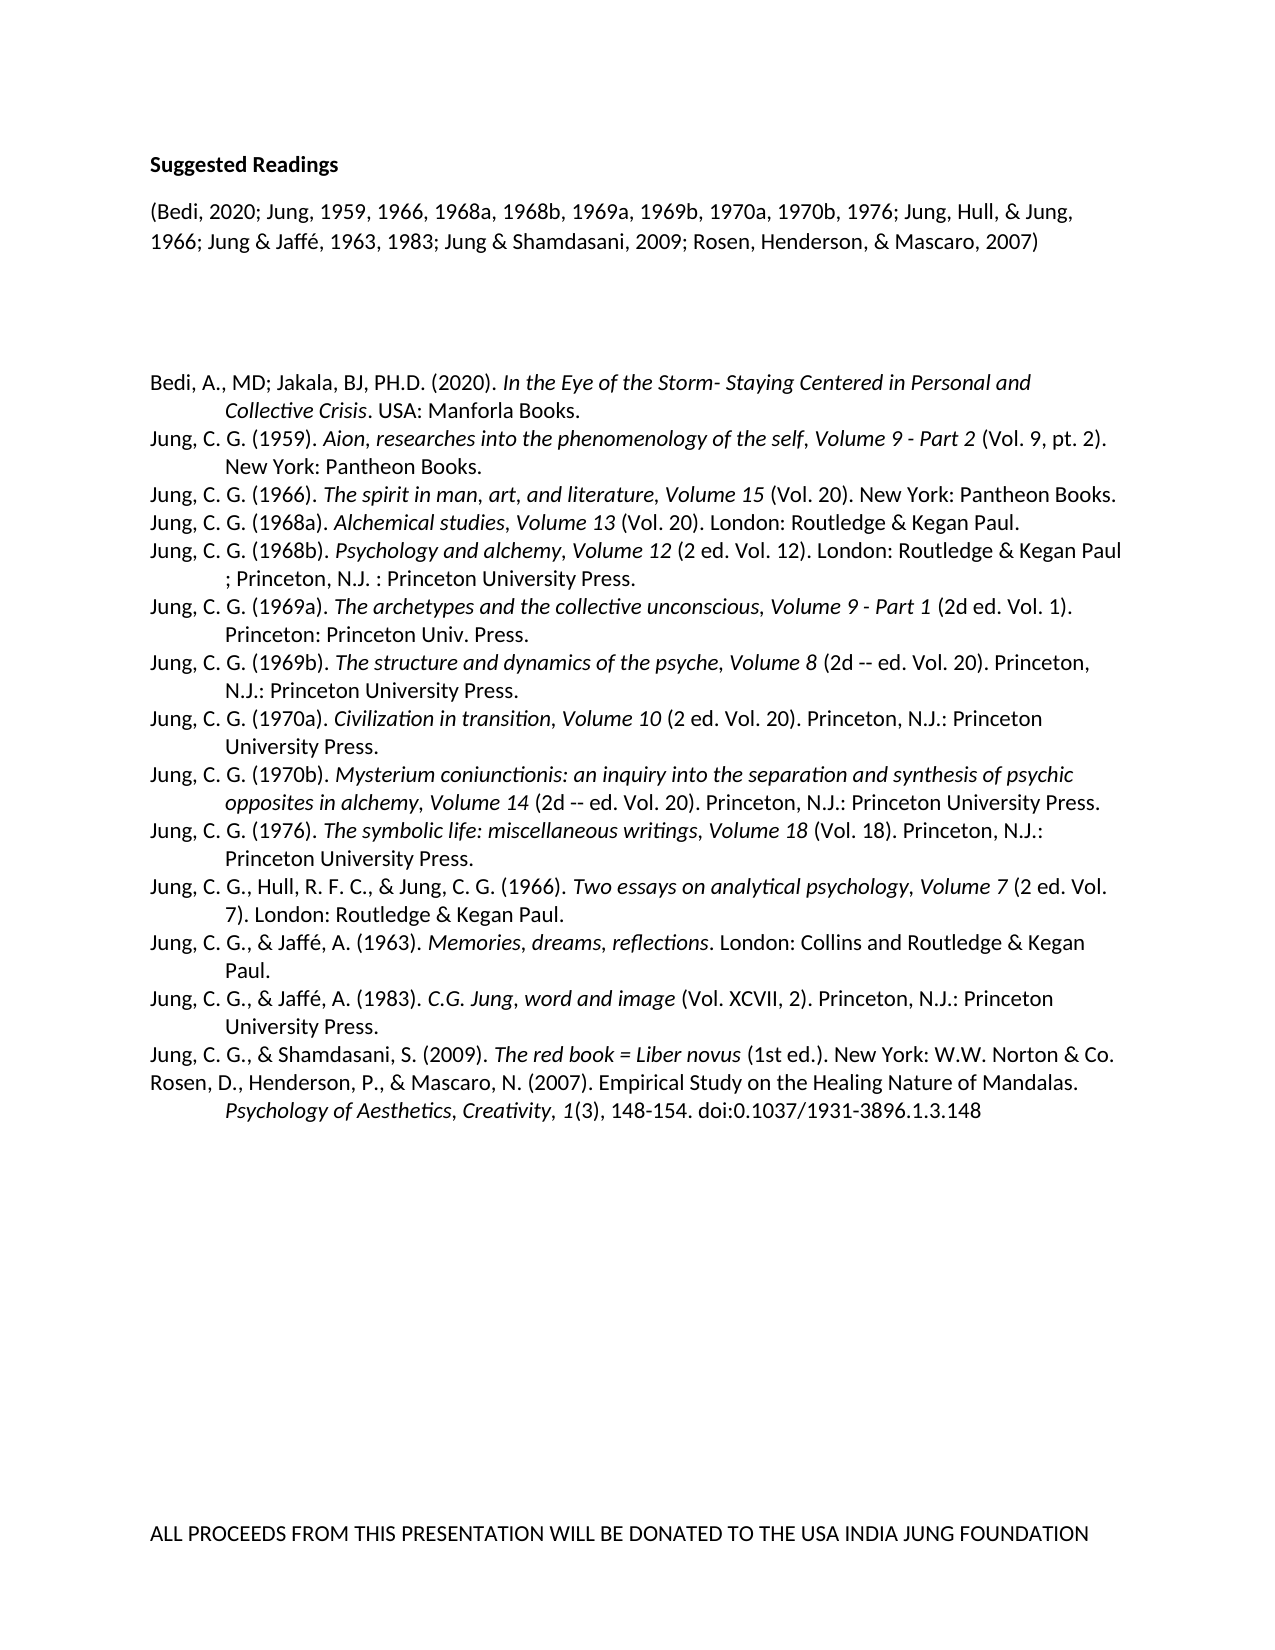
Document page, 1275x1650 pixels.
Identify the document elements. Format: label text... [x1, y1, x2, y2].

text Suggested Readings [150, 150, 1125, 178]
text Jung, C. G. (1976). The symbolic life: miscellaneous writings, Volume 18 (Vol. 18). Princeton, N.J.: Princeton University Press. [150, 816, 1125, 872]
text Jung, C. G. (1970a). Civilization in transition, Volume 10 (2 ed. Vol. 20). Princeton, N.J.: Princeton University Press. [150, 704, 1125, 760]
text Jung, C. G., & Jaffé, A. (1963). Memories, dreams, reflections. London: Collins and Routledge & Kegan Paul. [150, 928, 1125, 984]
text Jung, C. G., & Shamdasani, S. (2009). The red book = Liber novus (1st ed.). New York: W.W. Norton & Co. [150, 1040, 1125, 1068]
text (Bedi, 2020; Jung, 1959, 1966, 1968a, 1968b, 1969a, 1969b, 1970a, 1970b, 1976; Jung, Hull, & Jung, 1966; Jung & Jaffé, 1963, 1983; Jung & Shamdasani, 2009; Rosen, Henderson, & Mascaro, 2007) [150, 197, 1125, 255]
text Rosen, D., Henderson, P., & Mascaro, N. (2007). Empirical Study on the Healing Nature of Mandalas. Psychology of Aesthetics, Creativity, 1(3), 148-154. doi:0.1037/1931-3896.1.3.148 [150, 1068, 1125, 1124]
text Jung, C. G. (1966). The spirit in man, art, and literature, Volume 15 (Vol. 20). New York: Pantheon Books. [150, 480, 1125, 508]
text Jung, C. G. (1969b). The structure and dynamics of the psyche, Volume 8 (2d -- ed. Vol. 20). Princeton, N.J.: Princeton University Press. [150, 648, 1125, 704]
text Jung, C. G. (1968b). Psychology and alchemy, Volume 12 (2 ed. Vol. 12). London: Routledge & Kegan Paul ; Princeton, N.J. : Princeton University Press. [150, 536, 1125, 592]
text Jung, C. G. (1968a). Alchemical studies, Volume 13 (Vol. 20). London: Routledge & Kegan Paul. [150, 508, 1125, 536]
text Jung, C. G. (1959). Aion, researches into the phenomenology of the self, Volume 9 - Part 2 (Vol. 9, pt. 2). New York: Pantheon Books. [150, 424, 1125, 480]
text Bedi, A., MD; Jakala, BJ, PH.D. (2020). In the Eye of the Storm- Staying Centered in Personal and Collective Crisis. USA: Manforla Books. [150, 368, 1125, 424]
text Jung, C. G. (1969a). The archetypes and the collective unconscious, Volume 9 - Part 1 (2d ed. Vol. 1). Princeton: Princeton Univ. Press. [150, 592, 1125, 648]
text Jung, C. G. (1970b). Mysterium coniunctionis: an inquiry into the separation and synthesis of psychic opposites in alchemy, Volume 14 (2d -- ed. Vol. 20). Princeton, N.J.: Princeton University Press. [150, 760, 1125, 816]
text Jung, C. G., & Jaffé, A. (1983). C.G. Jung, word and image (Vol. XCVII, 2). Princeton, N.J.: Princeton University Press. [150, 984, 1125, 1040]
text Jung, C. G., Hull, R. F. C., & Jung, C. G. (1966). Two essays on analytical psychology, Volume 7 (2 ed. Vol. 7). London: Routledge & Kegan Paul. [150, 872, 1125, 928]
